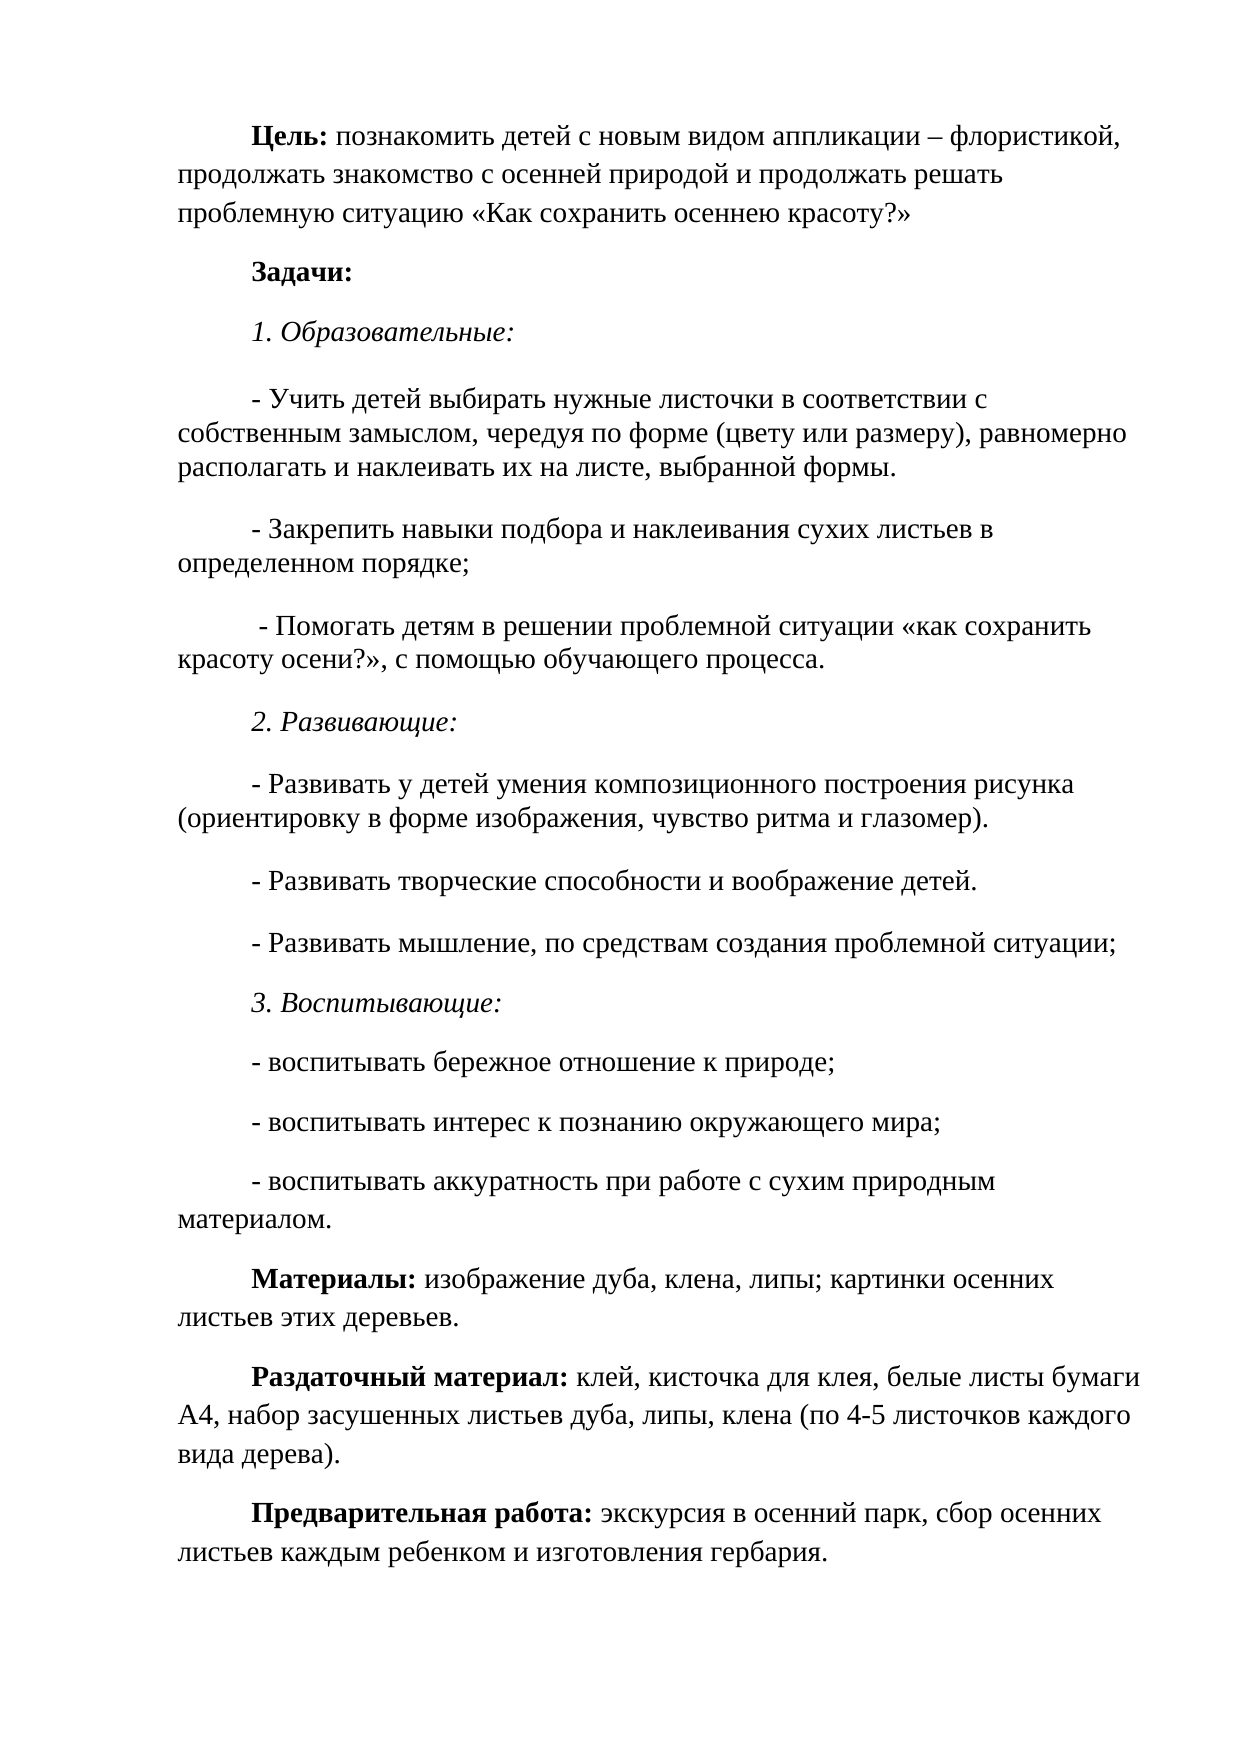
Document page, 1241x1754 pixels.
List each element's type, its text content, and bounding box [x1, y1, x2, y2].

text Цель: познакомить детей с новым видом аппликации – флористикой, продолжать знакомство с осенней природой и продолжать решать проблемную ситуацию «Как сохранить осеннею красоту?» [177, 118, 1152, 229]
text Предварительная работа: экскурсия в осенний парк, сбор осенних листьев каждым ребенком и изготовления гербария. [177, 1495, 1152, 1567]
text - Помогать детям в решении проблемной ситуации «как сохранить красоту осени?», с помощью обучающего процесса. [177, 608, 1152, 675]
text - Развивать творческие способности и воображение детей. [177, 863, 1152, 896]
text - Закрепить навыки подбора и наклеивания сухих листьев в определенном порядке; [177, 511, 1152, 578]
text - воспитывать аккуратность при работе с сухим природным материалом. [177, 1163, 1152, 1235]
text 1. Образовательные: [177, 314, 1152, 347]
text - воспитывать бережное отношение к природе; [177, 1044, 1152, 1078]
text - Учить детей выбирать нужные листочки в соответствии с собственным замыслом, чередуя по форме (цвету или размеру), равномерно располагать и наклеивать их на листе, выбранной формы. [177, 382, 1152, 482]
text - Развивать у детей умения композиционного построения рисунка (ориентировку в форме изображения, чувство ритма и глазомер). [177, 767, 1152, 834]
text 3. Воспитывающие: [177, 985, 1152, 1018]
text Раздаточный материал: клей, кисточка для клея, белые листы бумаги А4, набор засушенных листьев дуба, липы, клена (по 4-5 листочков каждого вида дерева). [177, 1359, 1152, 1469]
text - Развивать мышление, по средствам создания проблемной ситуации; [177, 926, 1152, 959]
text Задачи: [177, 254, 1152, 288]
text - воспитывать интерес к познанию окружающего мира; [177, 1104, 1152, 1137]
text Материалы: изображение дуба, клена, липы; картинки осенних листьев этих деревьев. [177, 1261, 1152, 1333]
text 2. Развивающие: [177, 704, 1152, 737]
